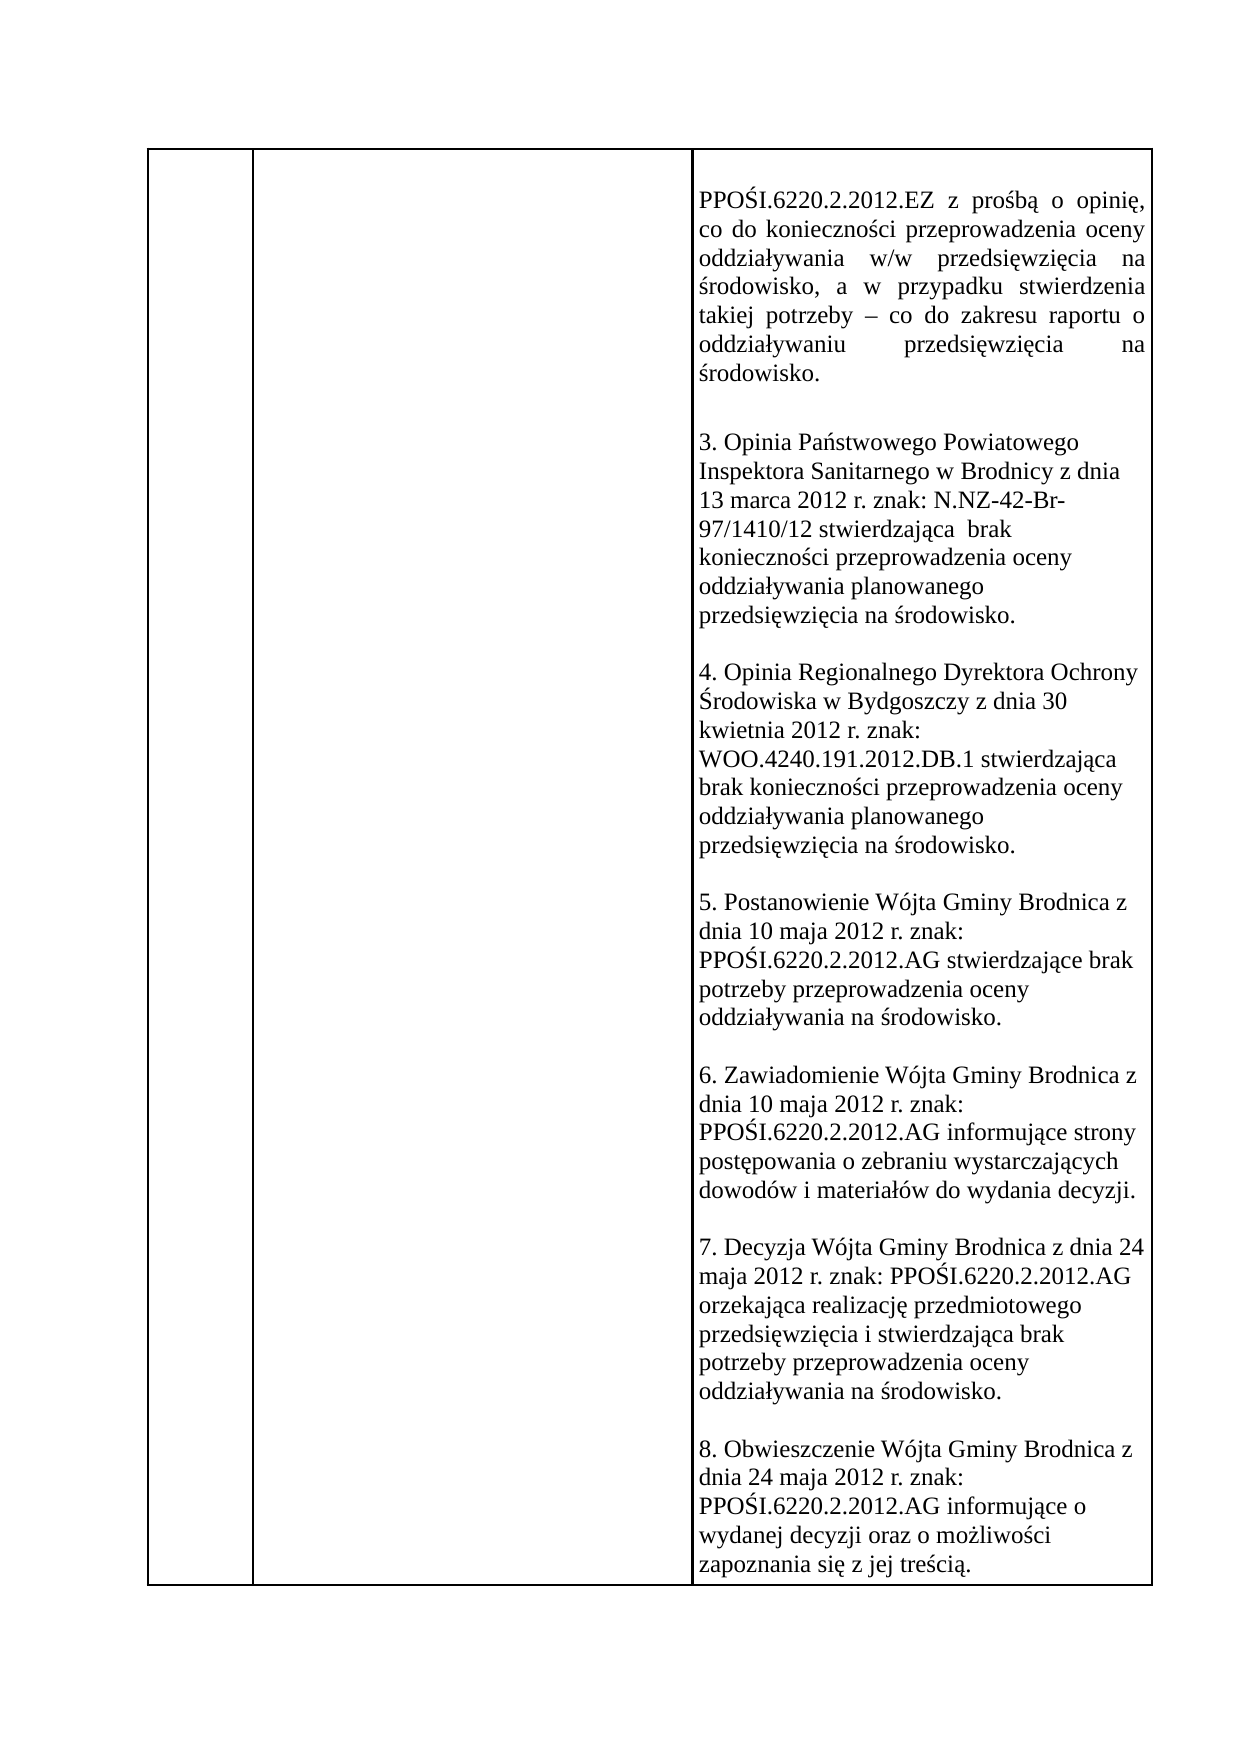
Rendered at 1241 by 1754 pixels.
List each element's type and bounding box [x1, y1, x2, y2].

table_cell [149, 150, 252, 1584]
table_cell [254, 150, 691, 1584]
table_cell [694, 150, 1151, 1584]
